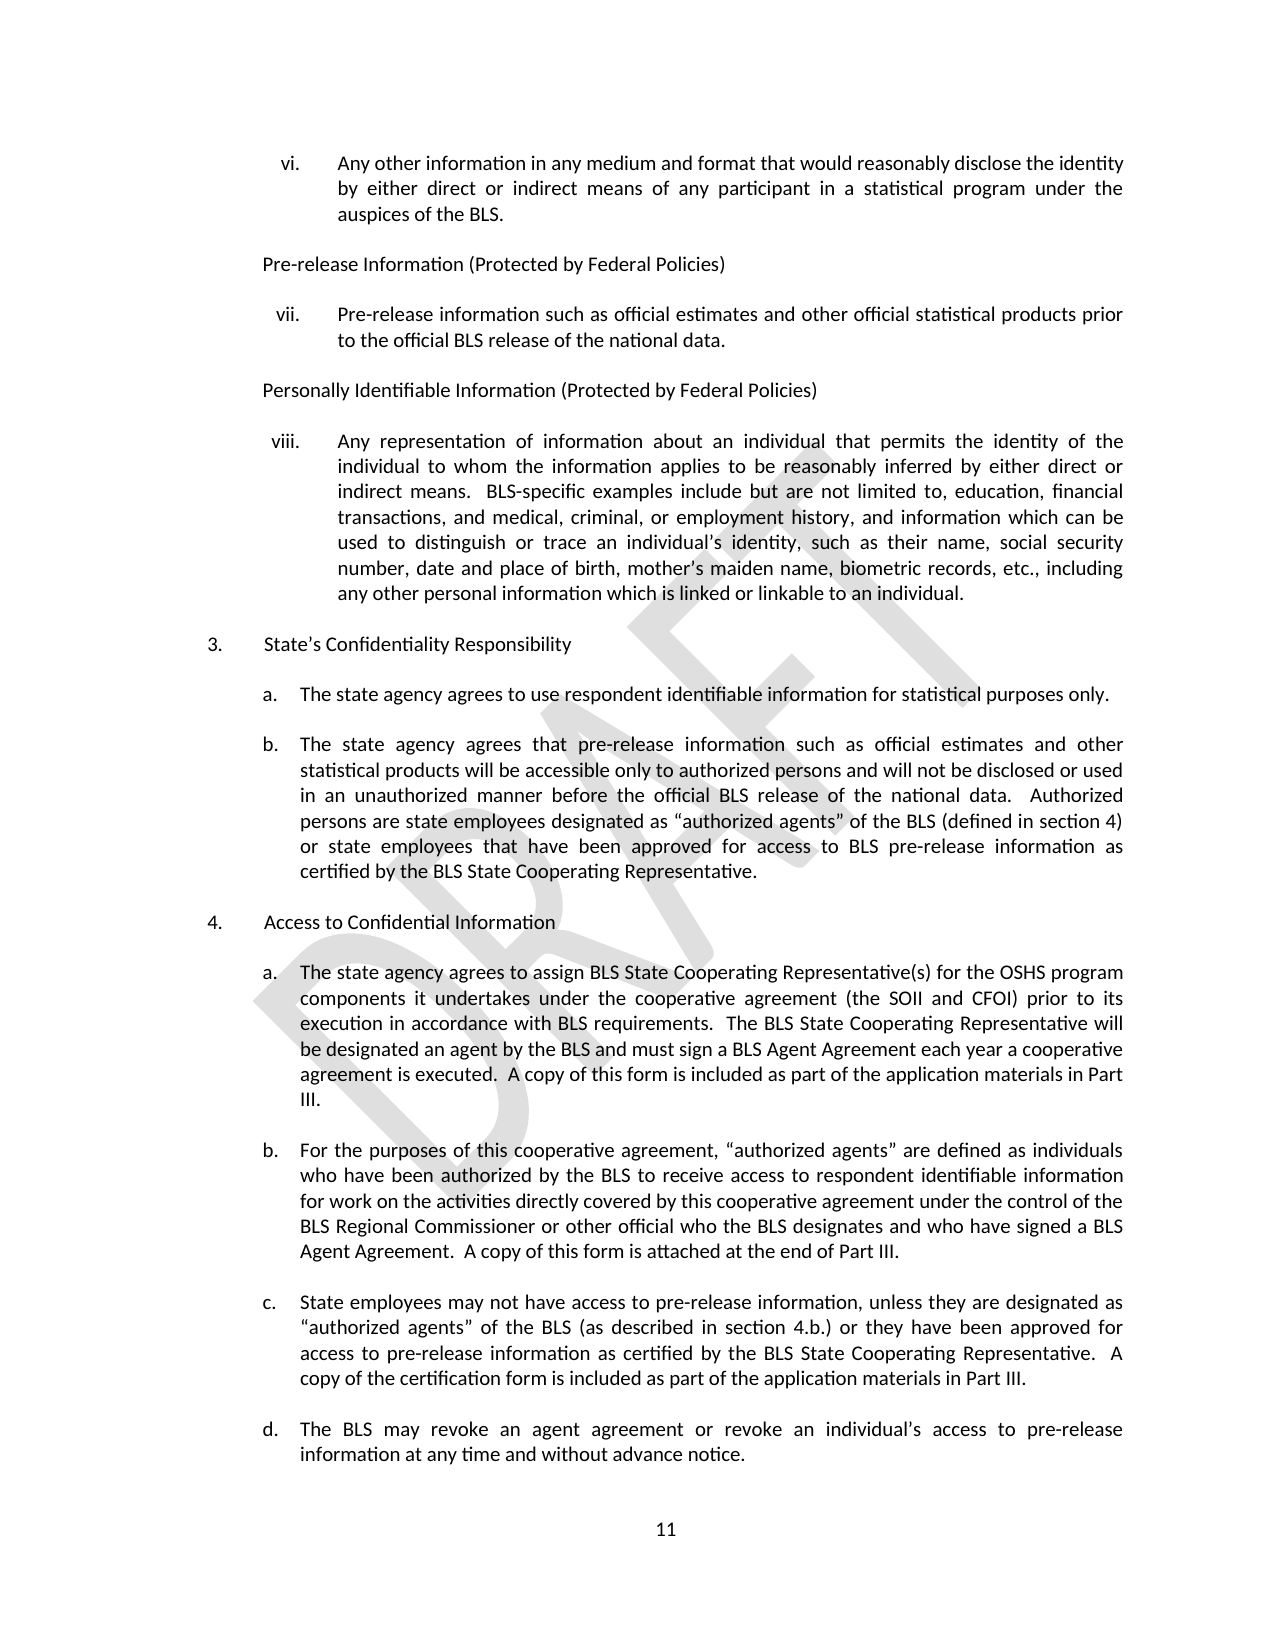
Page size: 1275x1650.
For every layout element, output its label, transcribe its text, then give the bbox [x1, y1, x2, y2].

list Access to Confidential Information [207, 909, 1125, 934]
list Pre-release information such as official estimates and other official statistical products prior to the official BLS release of the national data. [300, 302, 1125, 352]
list For the purposes of this cooperative agreement, “authorized agents” are defined as individuals who have been authorized by the BLS to receive access to respondent identifiable information for work on the activities directly covered by this cooperative agreement under the control of the BLS Regional Commissioner or other official who the BLS designates and who have signed a BLS Agent Agreement. A copy of this form is attached at the end of Part III. [262, 1137, 1125, 1264]
list State employees may not have access to pre-release information, unless they are designated as “authorized agents” of the BLS (as described in section 4.b.) or they have been approved for access to pre-release information as certified by the BLS State Cooperating Representative. A copy of the certification form is included as part of the application materials in Part III. [262, 1289, 1125, 1391]
list The state agency agrees that pre-release information such as official estimates and other statistical products will be accessible only to authorized persons and will not be disclosed or used in an unauthorized manner before the official BLS release of the national data. Authorized persons are state employees designated as “authorized agents” of the BLS (defined in section 4) or state employees that have been approved for access to BLS pre-release information as certified by the BLS State Cooperating Representative. [262, 732, 1125, 884]
list The BLS may revoke an agent agreement or revoke an individual’s access to pre-release information at any time and without advance notice. [262, 1416, 1125, 1467]
list Any representation of information about an individual that permits the identity of the individual to whom the information applies to be reasonably inferred by either direct or indirect means. BLS-specific examples include but are not limited to, education, financial transactions, and medical, criminal, or employment history, and information which can be used to distinguish or trace an individual’s identity, such as their name, social security number, date and place of birth, mother’s maiden name, biometric records, etc., including any other personal information which is linked or linkable to an individual. [300, 428, 1125, 606]
list State’s Confidentiality Responsibility [207, 631, 1125, 656]
list The state agency agrees to use respondent identifiable information for statistical purposes only. [262, 681, 1125, 707]
text Pre-release Information (Protected by Federal Policies) [262, 251, 1125, 277]
text Personally Identifiable Information (Protected by Federal Policies) [262, 377, 1125, 403]
list The state agency agrees to assign BLS State Cooperating Representative(s) for the OSHS program components it undertakes under the cooperative agreement (the SOII and CFOI) prior to its execution in accordance with BLS requirements. The BLS State Cooperating Representative will be designated an agent by the BLS and must sign a BLS Agent Agreement each year a cooperative agreement is executed. A copy of this form is included as part of the application materials in Part III. [262, 959, 1125, 1112]
list Any other information in any medium and format that would reasonably disclose the identity by either direct or indirect means of any participant in a statistical program under the auspices of the BLS. [300, 150, 1125, 226]
